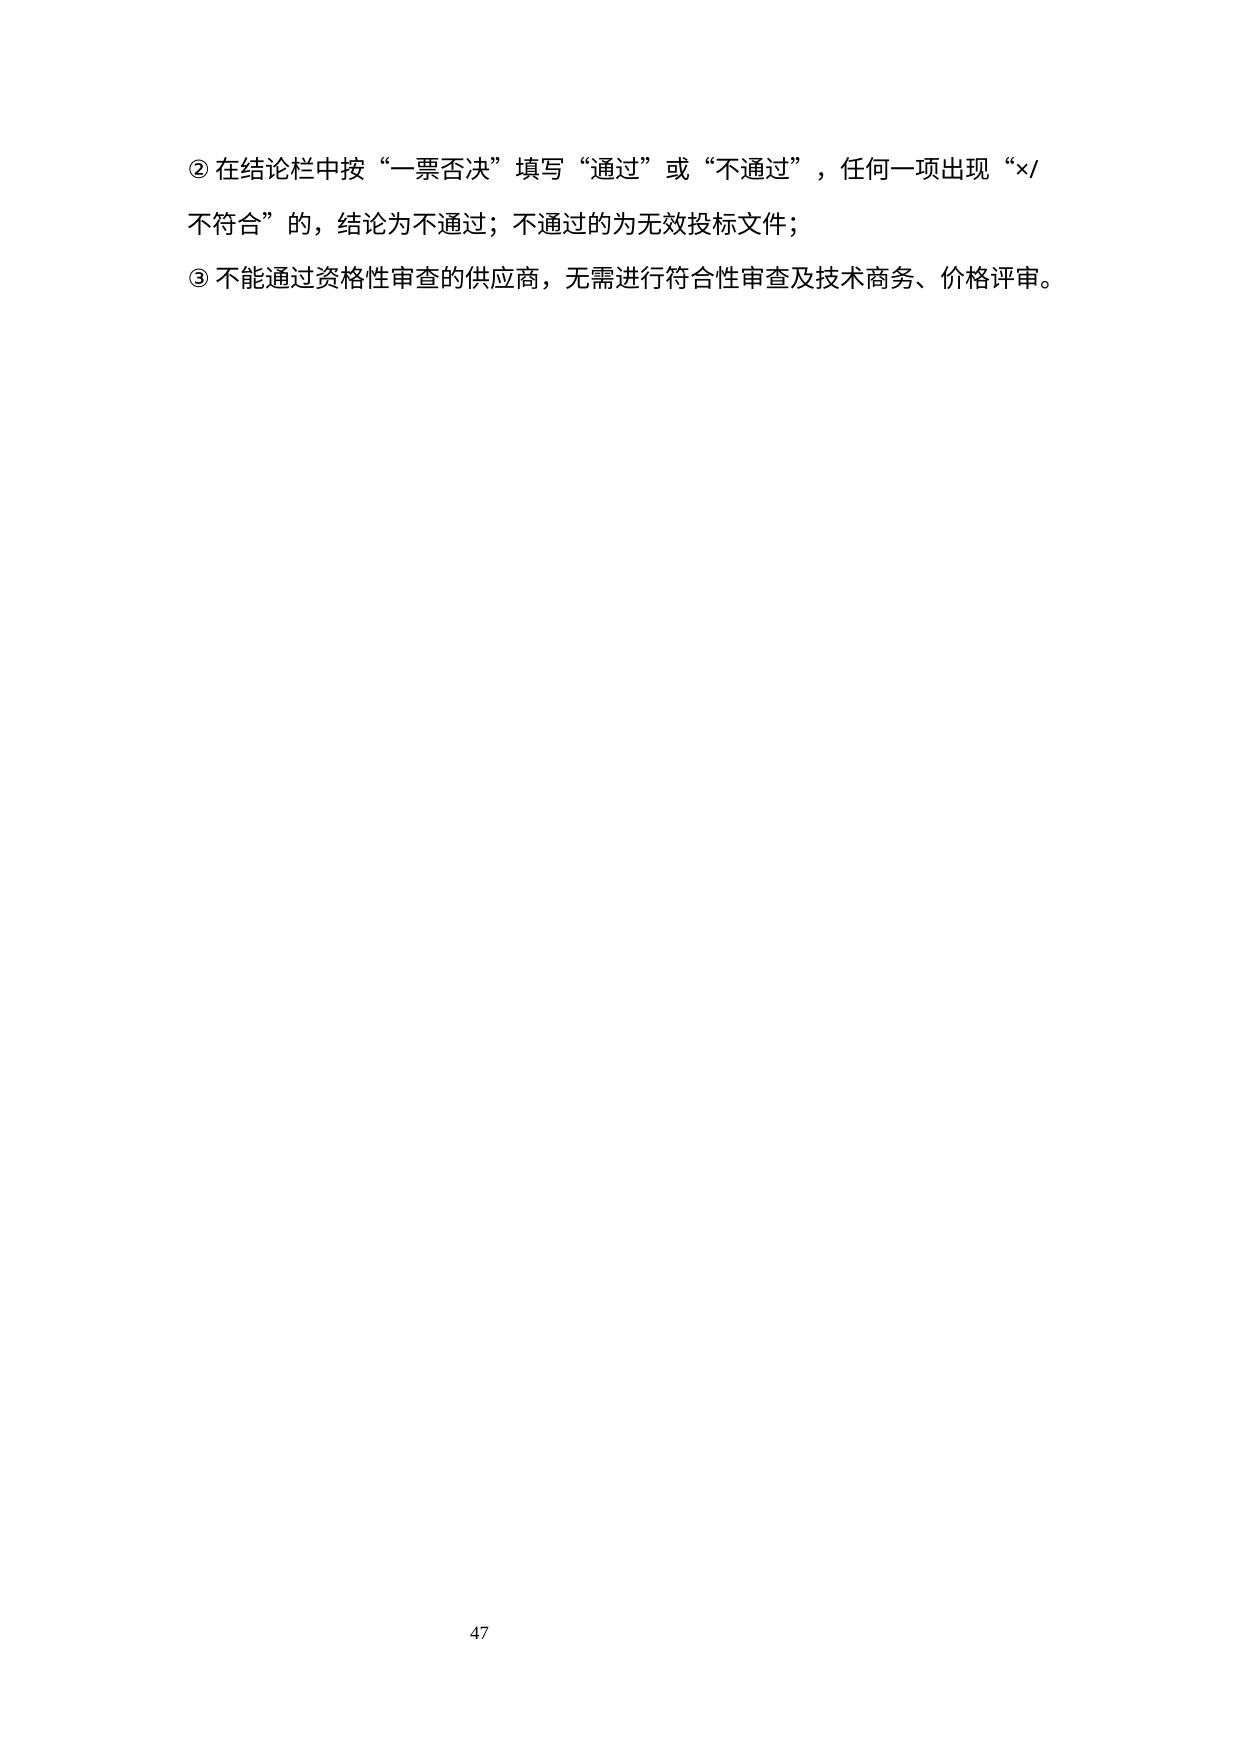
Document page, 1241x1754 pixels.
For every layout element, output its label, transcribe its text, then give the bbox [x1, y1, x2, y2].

text ②在结论栏中按“一票否决”填写“通过”或“不通过”，任何一项出现“×/不符合”的，结论为不通过；不通过的为无效投标文件； [187, 150, 1053, 241]
text ③不能通过资格性审查的供应商，无需进行符合性审查及技术商务、价格评审。 [187, 259, 1053, 295]
